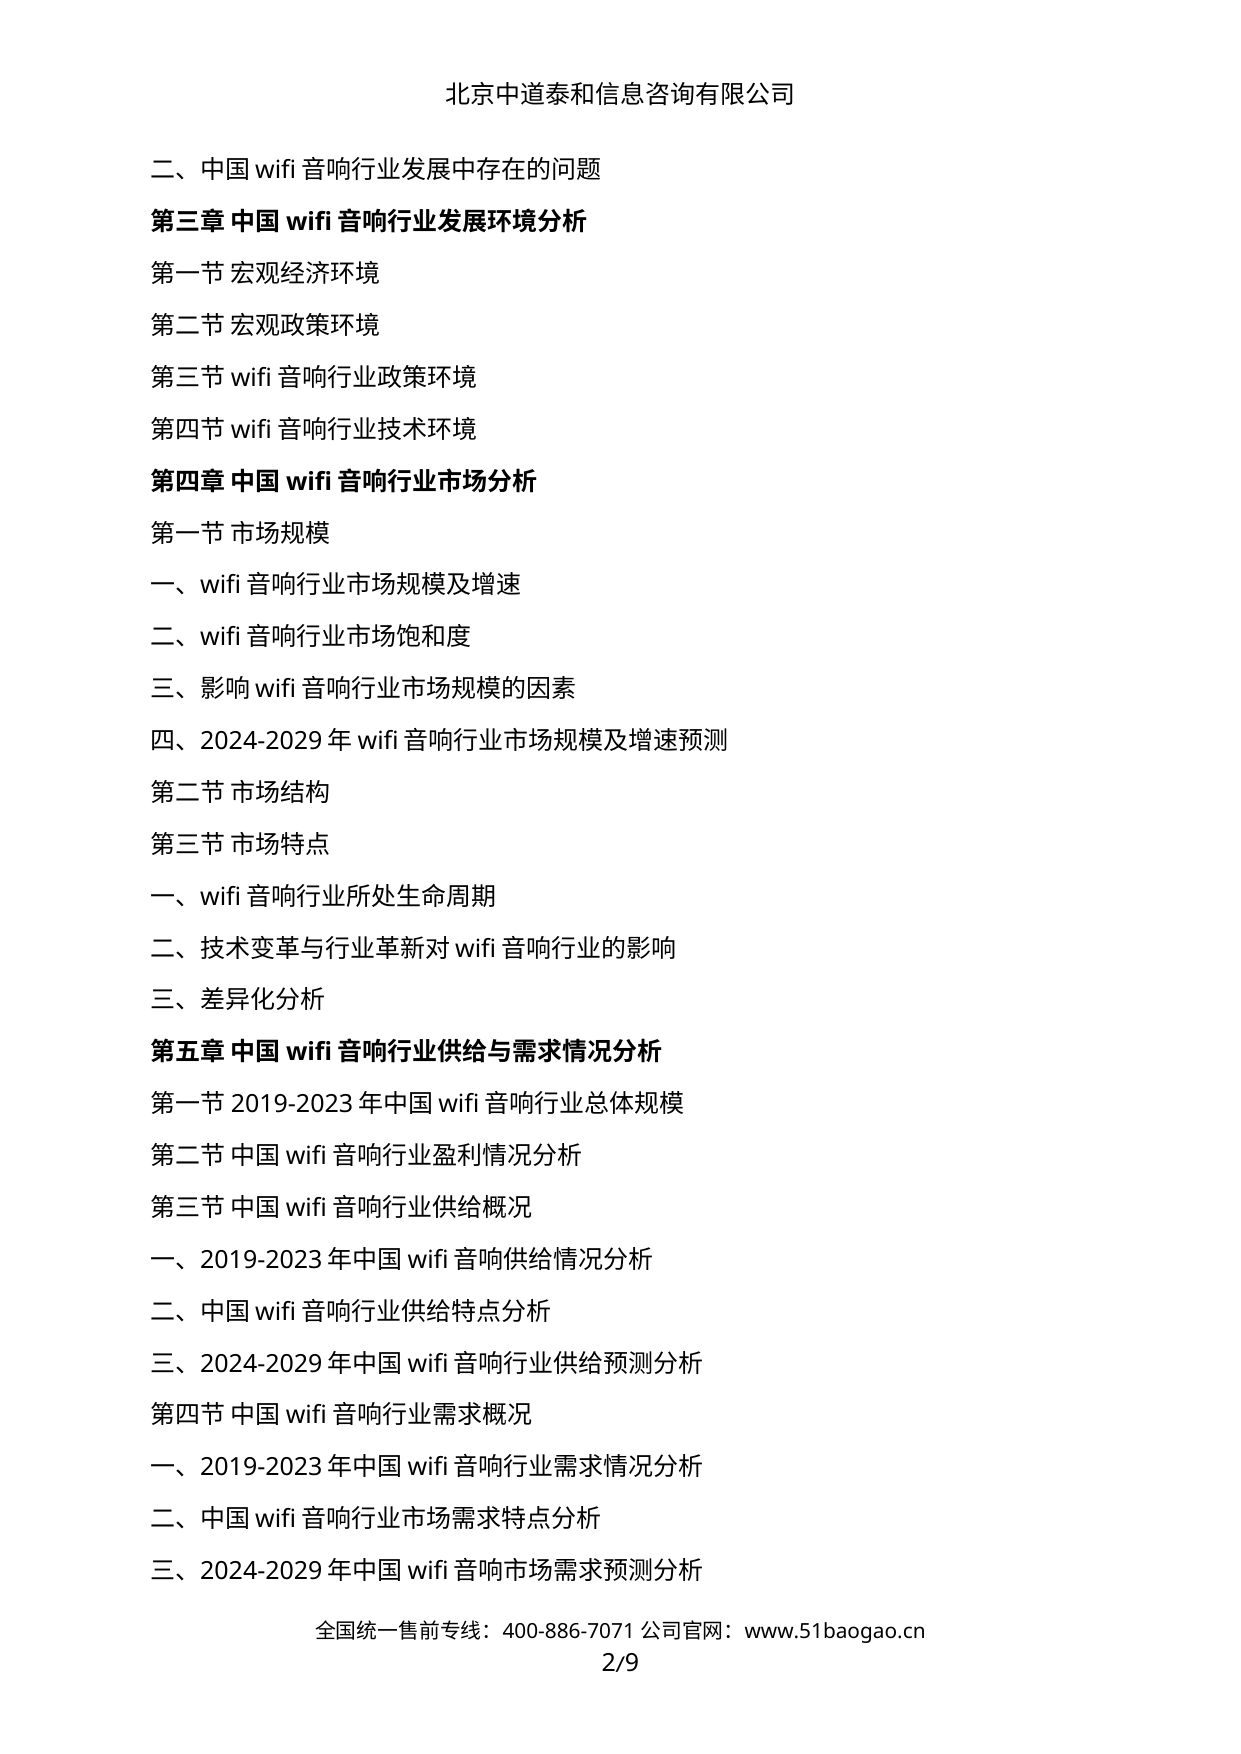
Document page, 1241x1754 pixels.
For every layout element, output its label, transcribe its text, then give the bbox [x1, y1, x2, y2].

text 一、2019-2023年中国wifi音响行业需求情况分析 [150, 1447, 1090, 1483]
text 第一节 2019-2023年中国wifi音响行业总体规模 [150, 1084, 1090, 1120]
text 第三节 wifi音响行业政策环境 [150, 357, 1090, 394]
text 第一节 宏观经济环境 [150, 254, 1090, 290]
text 一、wifi音响行业所处生命周期 [150, 876, 1090, 912]
text 四、2024-2029年wifi音响行业市场规模及增速预测 [150, 721, 1090, 757]
text 第四章 中国wifi音响行业市场分析 [150, 461, 1090, 497]
text 三、影响wifi音响行业市场规模的因素 [150, 669, 1090, 705]
text 第一节 市场规模 [150, 513, 1090, 549]
text 第二节 市场结构 [150, 772, 1090, 809]
text 二、wifi音响行业市场饱和度 [150, 617, 1090, 653]
text 一、wifi音响行业市场规模及增速 [150, 565, 1090, 601]
text 二、中国wifi音响行业发展中存在的问题 [150, 150, 1090, 186]
text 第五章 中国wifi音响行业供给与需求情况分析 [150, 1032, 1090, 1068]
text 二、中国wifi音响行业供给特点分析 [150, 1291, 1090, 1327]
text 第二节 宏观政策环境 [150, 306, 1090, 342]
text 三、2024-2029年中国wifi音响市场需求预测分析 [150, 1551, 1090, 1587]
text 第四节 中国wifi音响行业需求概况 [150, 1395, 1090, 1431]
text 第二节 中国wifi音响行业盈利情况分析 [150, 1136, 1090, 1172]
text 第三章 中国wifi音响行业发展环境分析 [150, 202, 1090, 238]
text 三、差异化分析 [150, 980, 1090, 1016]
text 三、2024-2029年中国wifi音响行业供给预测分析 [150, 1343, 1090, 1379]
text 二、中国wifi音响行业市场需求特点分析 [150, 1499, 1090, 1535]
text 第三节 中国wifi音响行业供给概况 [150, 1187, 1090, 1224]
text 一、2019-2023年中国wifi音响供给情况分析 [150, 1239, 1090, 1276]
text 第四节 wifi音响行业技术环境 [150, 409, 1090, 446]
text 二、技术变革与行业革新对wifi音响行业的影响 [150, 928, 1090, 964]
text 第三节 市场特点 [150, 824, 1090, 861]
